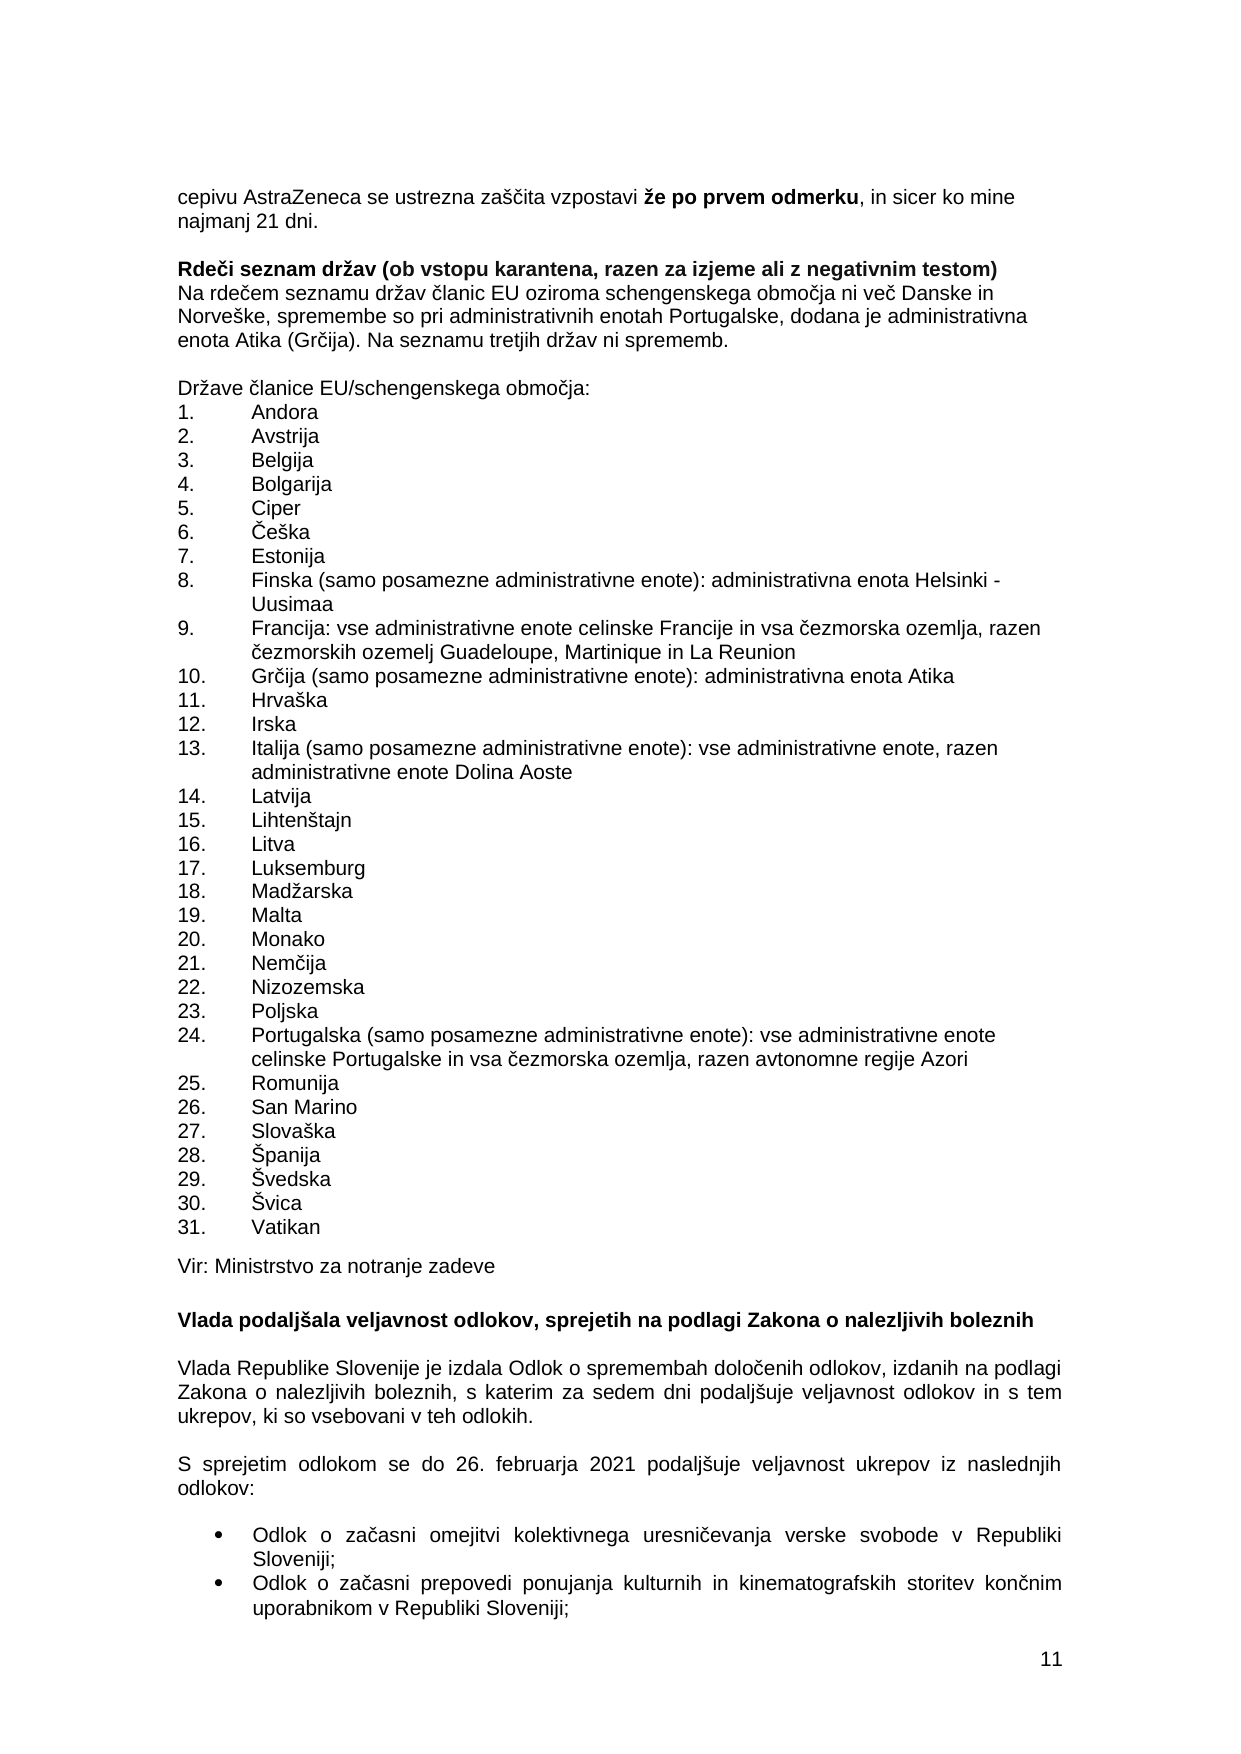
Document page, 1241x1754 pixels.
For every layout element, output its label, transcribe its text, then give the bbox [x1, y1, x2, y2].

list Nemčija [177, 951, 1063, 975]
list Malta [177, 903, 1063, 927]
list Slovaška [177, 1119, 1063, 1143]
list Madžarska [177, 879, 1063, 903]
list Odlok o začasni prepovedi ponujanja kulturnih in kinematografskih storitev končnim uporabnikom v Republiki Sloveniji; [215, 1571, 1063, 1619]
text Na rdečem seznamu držav članic EU oziroma schengenskega območja ni več Danske in Norveške, spremembe so pri administrativnih enotah Portugalske, dodana je administrativna enota Atika (Grčija). Na seznamu tretjih držav ni sprememb. [177, 280, 1063, 352]
list Vatikan [177, 1215, 1063, 1239]
list Luksemburg [177, 855, 1063, 879]
list Andora [177, 400, 1063, 424]
list Ciper [177, 496, 1063, 520]
text Vlada Republike Slovenije je izdala Odlok o spremembah določenih odlokov, izdanih na podlagi Zakona o nalezljivih boleznih, s katerim za sedem dni podaljšuje veljavnost odlokov in s tem ukrepov, ki so vsebovani v teh odlokih. [177, 1356, 1063, 1427]
list Litva [177, 831, 1063, 855]
list Avstrija [177, 424, 1063, 448]
list Švedska [177, 1167, 1063, 1191]
list Odlok o začasni omejitvi kolektivnega uresničevanja verske svobode v Republiki Sloveniji; [215, 1523, 1063, 1571]
list Romunija [177, 1071, 1063, 1095]
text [177, 184, 1063, 232]
text S sprejetim odlokom se do 26. februarja 2021 podaljšuje veljavnost ukrepov iz naslednjih odlokov: [177, 1451, 1063, 1499]
list Češka [177, 520, 1063, 544]
list Latvija [177, 783, 1063, 807]
text Rdeči seznam držav (ob vstopu karantena, razen za izjeme ali z negativnim testom) [177, 256, 1063, 280]
text Vlada podaljšala veljavnost odlokov, sprejetih na podlagi Zakona o nalezljivih boleznih [177, 1308, 1063, 1332]
list Hrvaška [177, 688, 1063, 712]
list Finska (samo posamezne administrativne enote): administrativna enota Helsinki - Uusimaa [177, 568, 1063, 616]
list Portugalska (samo posamezne administrativne enote): vse administrativne enote celinske Portugalske in vsa čezmorska ozemlja, razen avtonomne regije Azori [177, 1023, 1063, 1071]
list San Marino [177, 1095, 1063, 1119]
list Estonija [177, 544, 1063, 568]
list Monako [177, 927, 1063, 951]
list Nizozemska [177, 975, 1063, 999]
list Italija (samo posamezne administrativne enote): vse administrativne enote, razen administrativne enote Dolina Aoste [177, 736, 1063, 783]
list Grčija (samo posamezne administrativne enote): administrativna enota Atika [177, 664, 1063, 688]
list Lihtenštajn [177, 807, 1063, 831]
list Švica [177, 1191, 1063, 1215]
list Belgija [177, 448, 1063, 472]
text Države članice EU/schengenskega območja: [177, 376, 1063, 400]
text Vir: Ministrstvo za notranje zadeve [177, 1254, 1063, 1278]
list Irska [177, 712, 1063, 736]
list Francija: vse administrativne enote celinske Francije in vsa čezmorska ozemlja, razen čezmorskih ozemelj Guadeloupe, Martinique in La Reunion [177, 616, 1063, 664]
list Poljska [177, 999, 1063, 1023]
list Bolgarija [177, 472, 1063, 496]
list Španija [177, 1143, 1063, 1167]
